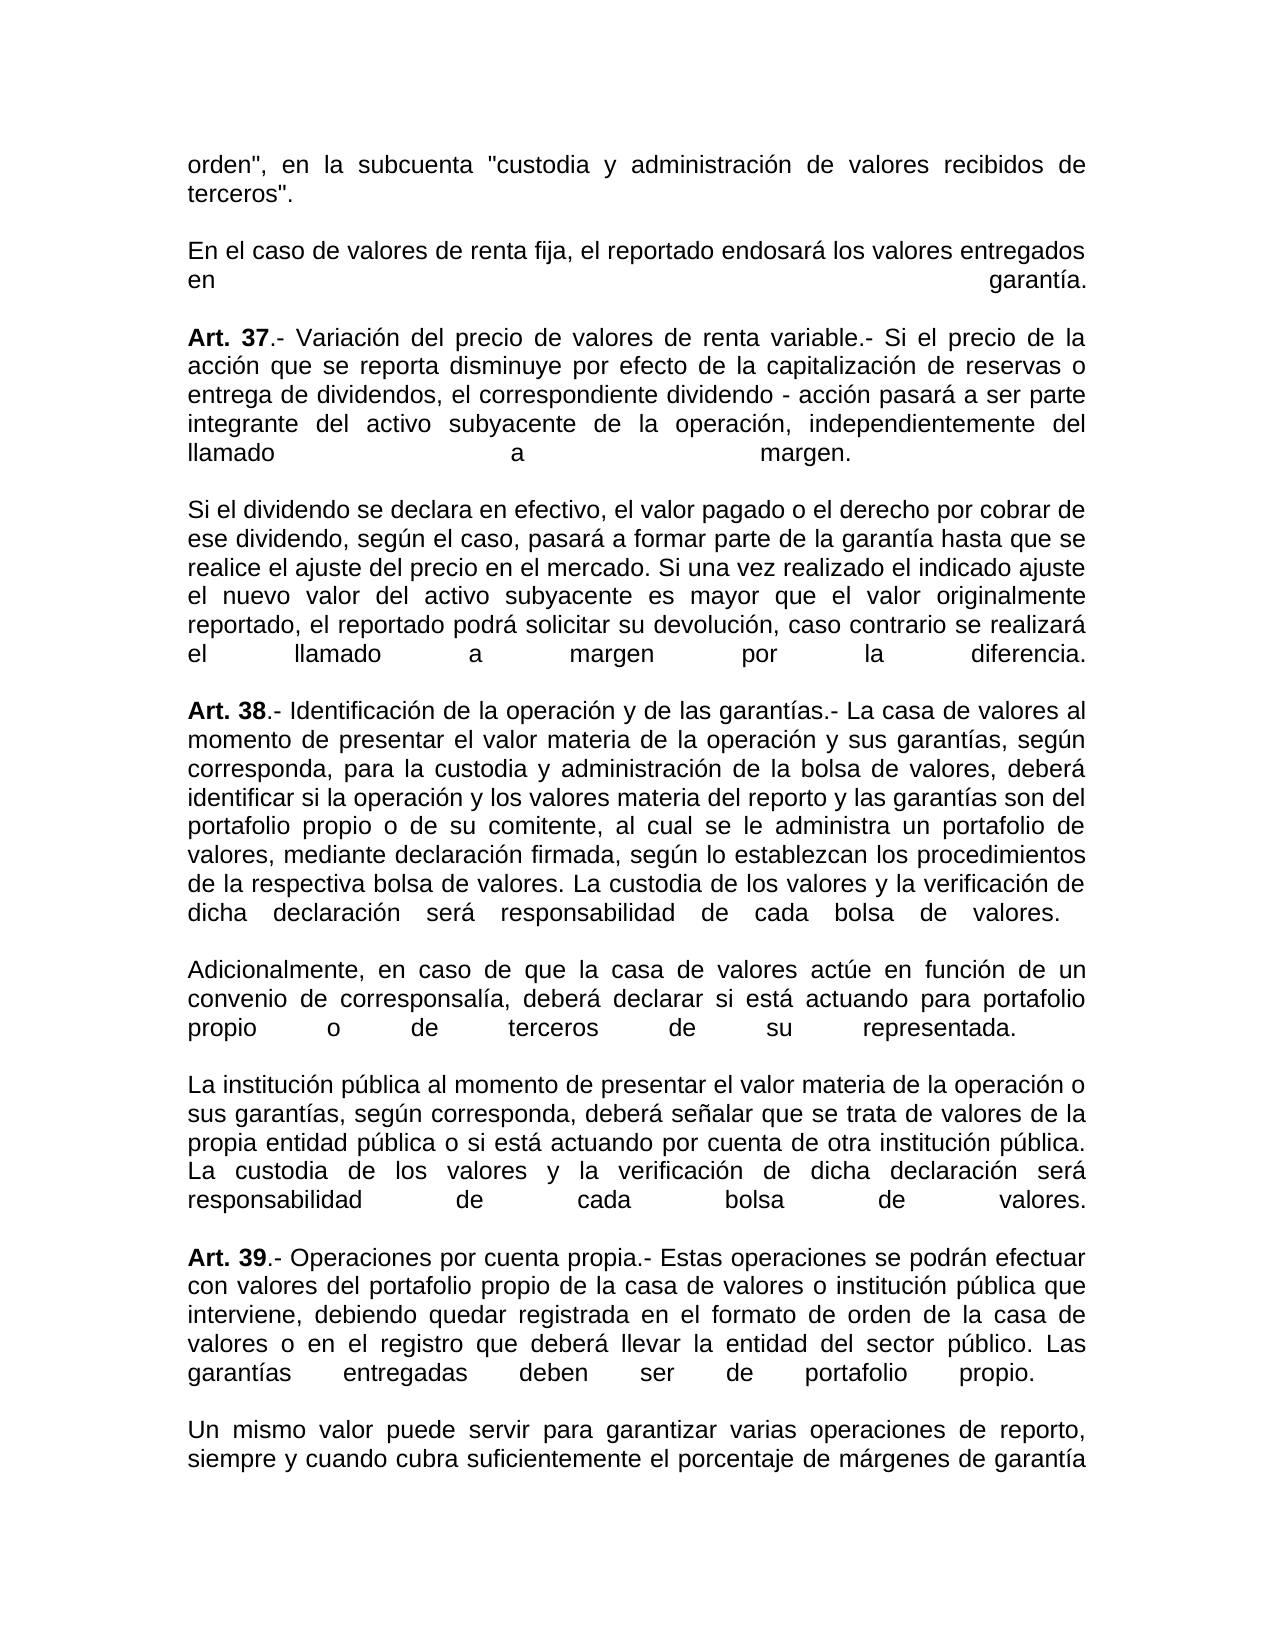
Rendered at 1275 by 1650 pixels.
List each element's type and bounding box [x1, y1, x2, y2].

text [187, 150, 1087, 1472]
